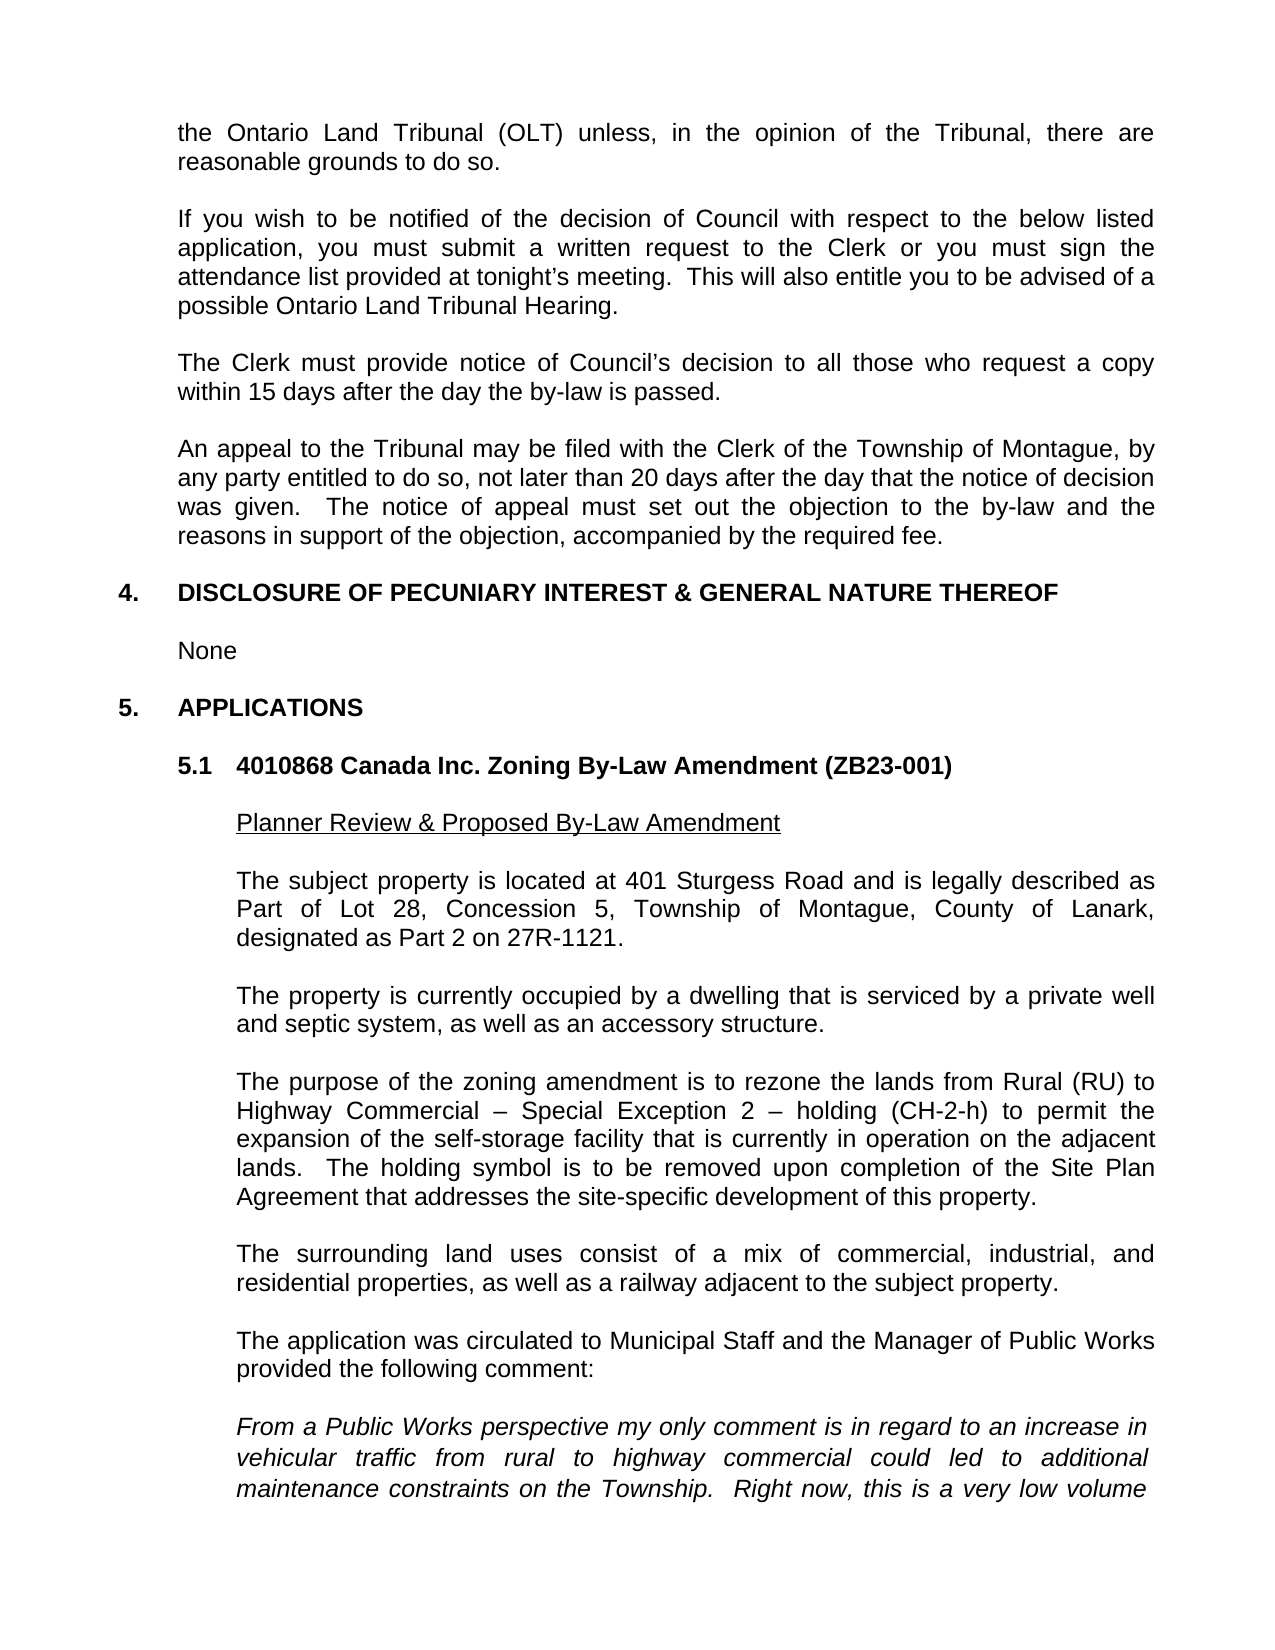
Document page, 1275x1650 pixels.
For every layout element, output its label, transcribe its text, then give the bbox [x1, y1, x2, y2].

text An appeal to the Tribunal may be filed with the Clerk of the Township of Montague, by any party entitled to do so, not later than 20 days after the day that the notice of decision was given. The notice of appeal must set out the objection to the by-law and the reasons in support of the objection, accompanied by the required fee. [177, 434, 1157, 549]
text The purpose of the zoning amendment is to rezone the lands from Rural (RU) to Highway Commercial – Special Exception 2 – holding (CH-2-h) to permit the expansion of the self-storage facility that is currently in operation on the adjacent lands. The holding symbol is to be removed upon completion of the Site Plan Agreement that addresses the site-specific development of this property. [236, 1067, 1157, 1211]
text The subject property is located at 401 Sturgess Road and is legally described as Part of Lot 28, Concession 5, Township of Montague, County of Lanark, designated as Part 2 on 27R-1121. [236, 866, 1157, 952]
list None [177, 636, 1157, 664]
text The application was circulated to Municipal Staff and the Manager of Public Works provided the following comment: [236, 1326, 1157, 1383]
text The Clerk must provide notice of Council’s decision to all those who request a copy within 15 days after the day the by-law is passed. [177, 348, 1157, 406]
text Planner Review & Proposed By-Law Amendment [236, 808, 1157, 837]
text 4. DISCLOSURE OF PECUNIARY INTEREST & GENERAL NATURE THEREOF [118, 578, 1157, 607]
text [236, 1412, 1152, 1503]
text If you wish to be notified of the decision of Council with respect to the below listed application, you must submit a written request to the Clerk or you must sign the attendance list provided at tonight’s meeting. This will also entitle you to be advised of a possible Ontario Land Tribunal Hearing. [177, 204, 1157, 319]
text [177, 118, 1157, 176]
text The surrounding land uses consist of a mix of commercial, industrial, and residential properties, as well as a railway adjacent to the subject property. [236, 1239, 1157, 1297]
text 5.1 4010868 Canada Inc. Zoning By-Law Amendment (ZB23-001) [177, 751, 1157, 779]
text The property is currently occupied by a dwelling that is serviced by a private well and septic system, as well as an accessory structure. [236, 981, 1157, 1038]
text 5. APPLICATIONS [118, 693, 1157, 722]
